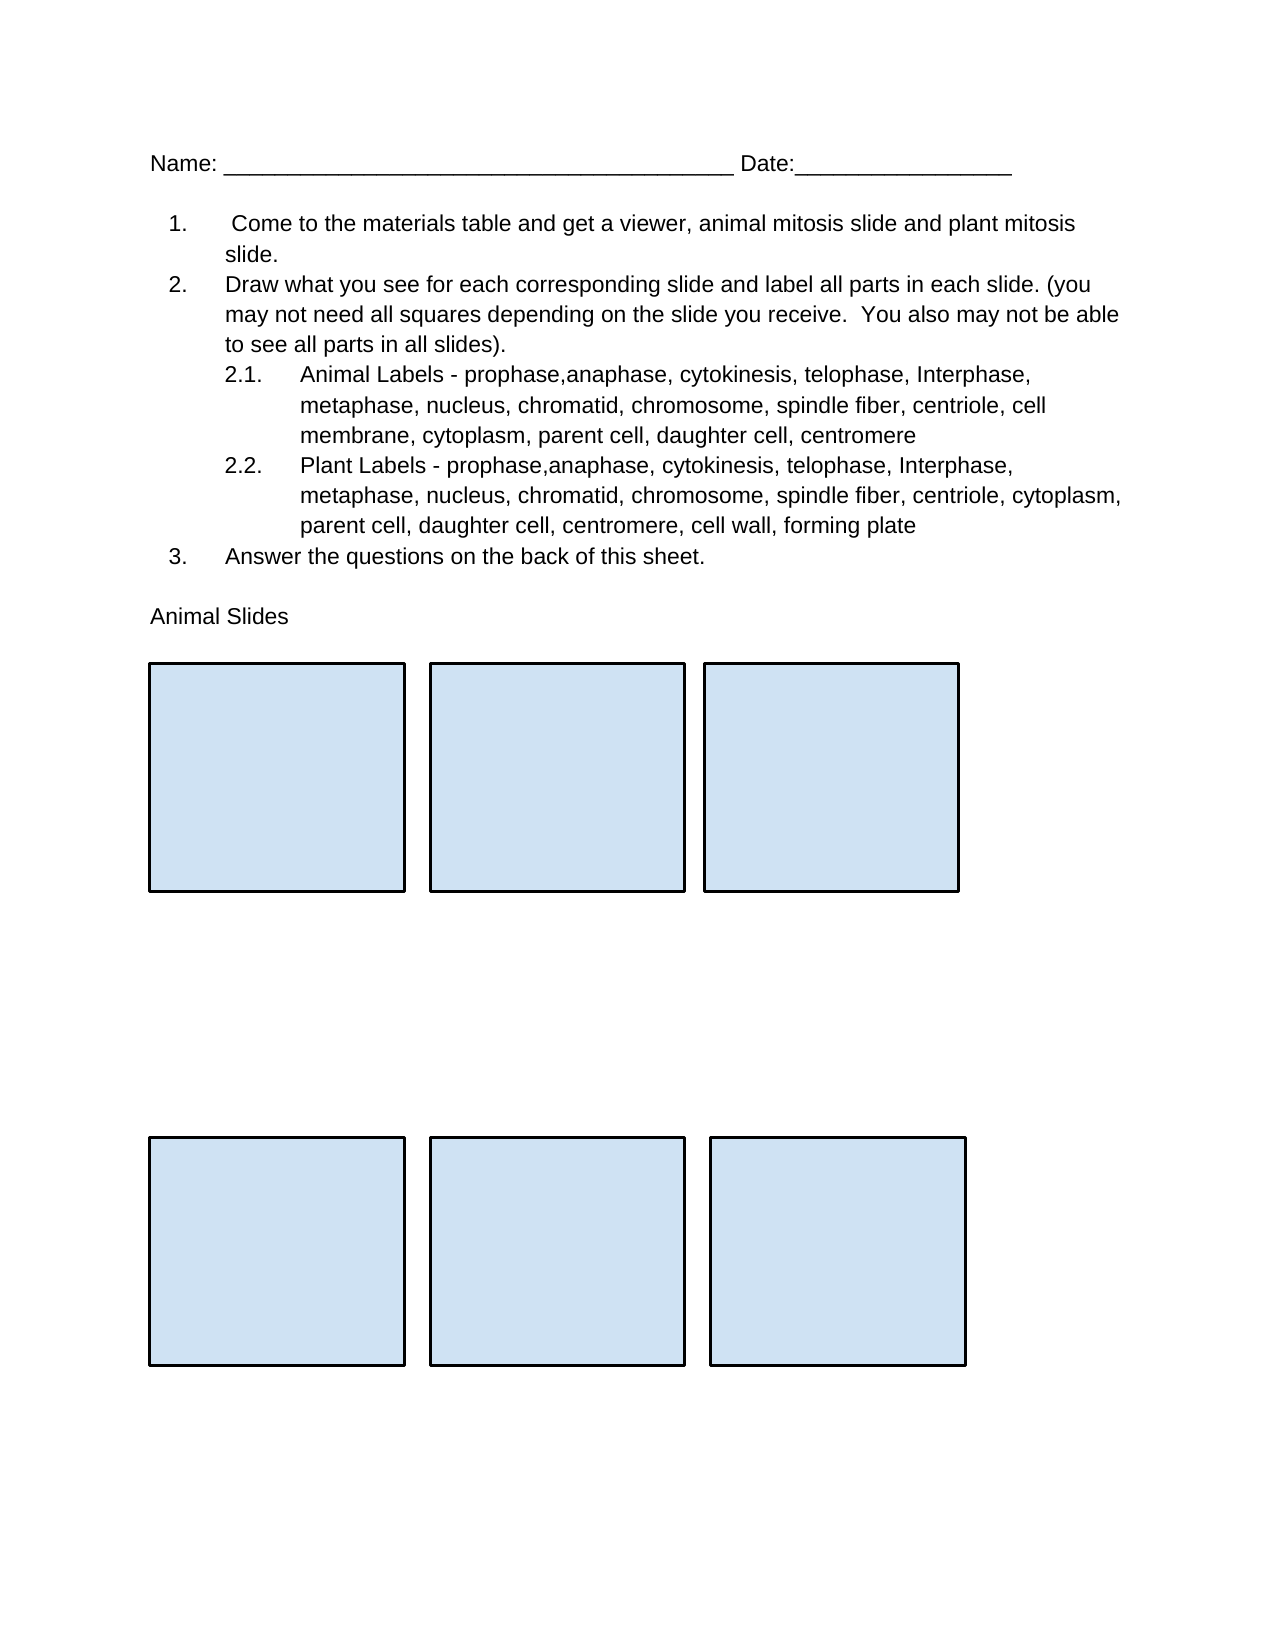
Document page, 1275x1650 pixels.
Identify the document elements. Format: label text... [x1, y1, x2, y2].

list Plant Labels - prophase,anaphase, cytokinesis, telophase, Interphase, metaphase, nucleus, chromatid, chromosome, spindle fiber, centriole, cytoplasm, parent cell, daughter cell, centromere, cell wall, forming plate [262, 452, 1125, 539]
list Answer the questions on the back of this sheet. [187, 543, 1125, 569]
text Name: ________________________________________ Date:_________________ [150, 150, 1125, 176]
list Come to the materials table and get a viewer, animal mitosis slide and plant mitosis slide. [187, 210, 1125, 267]
list Animal Labels - prophase,anaphase, cytokinesis, telophase, Interphase, metaphase, nucleus, chromatid, chromosome, spindle fiber, centriole, cell membrane, cytoplasm, parent cell, daughter cell, centromere [262, 361, 1125, 448]
text Animal Slides [150, 603, 1125, 629]
list Draw what you see for each corresponding slide and label all parts in each slide. (you may not need all squares depending on the slide you receive. You also may not be able to see all parts in all slides). [187, 271, 1125, 358]
